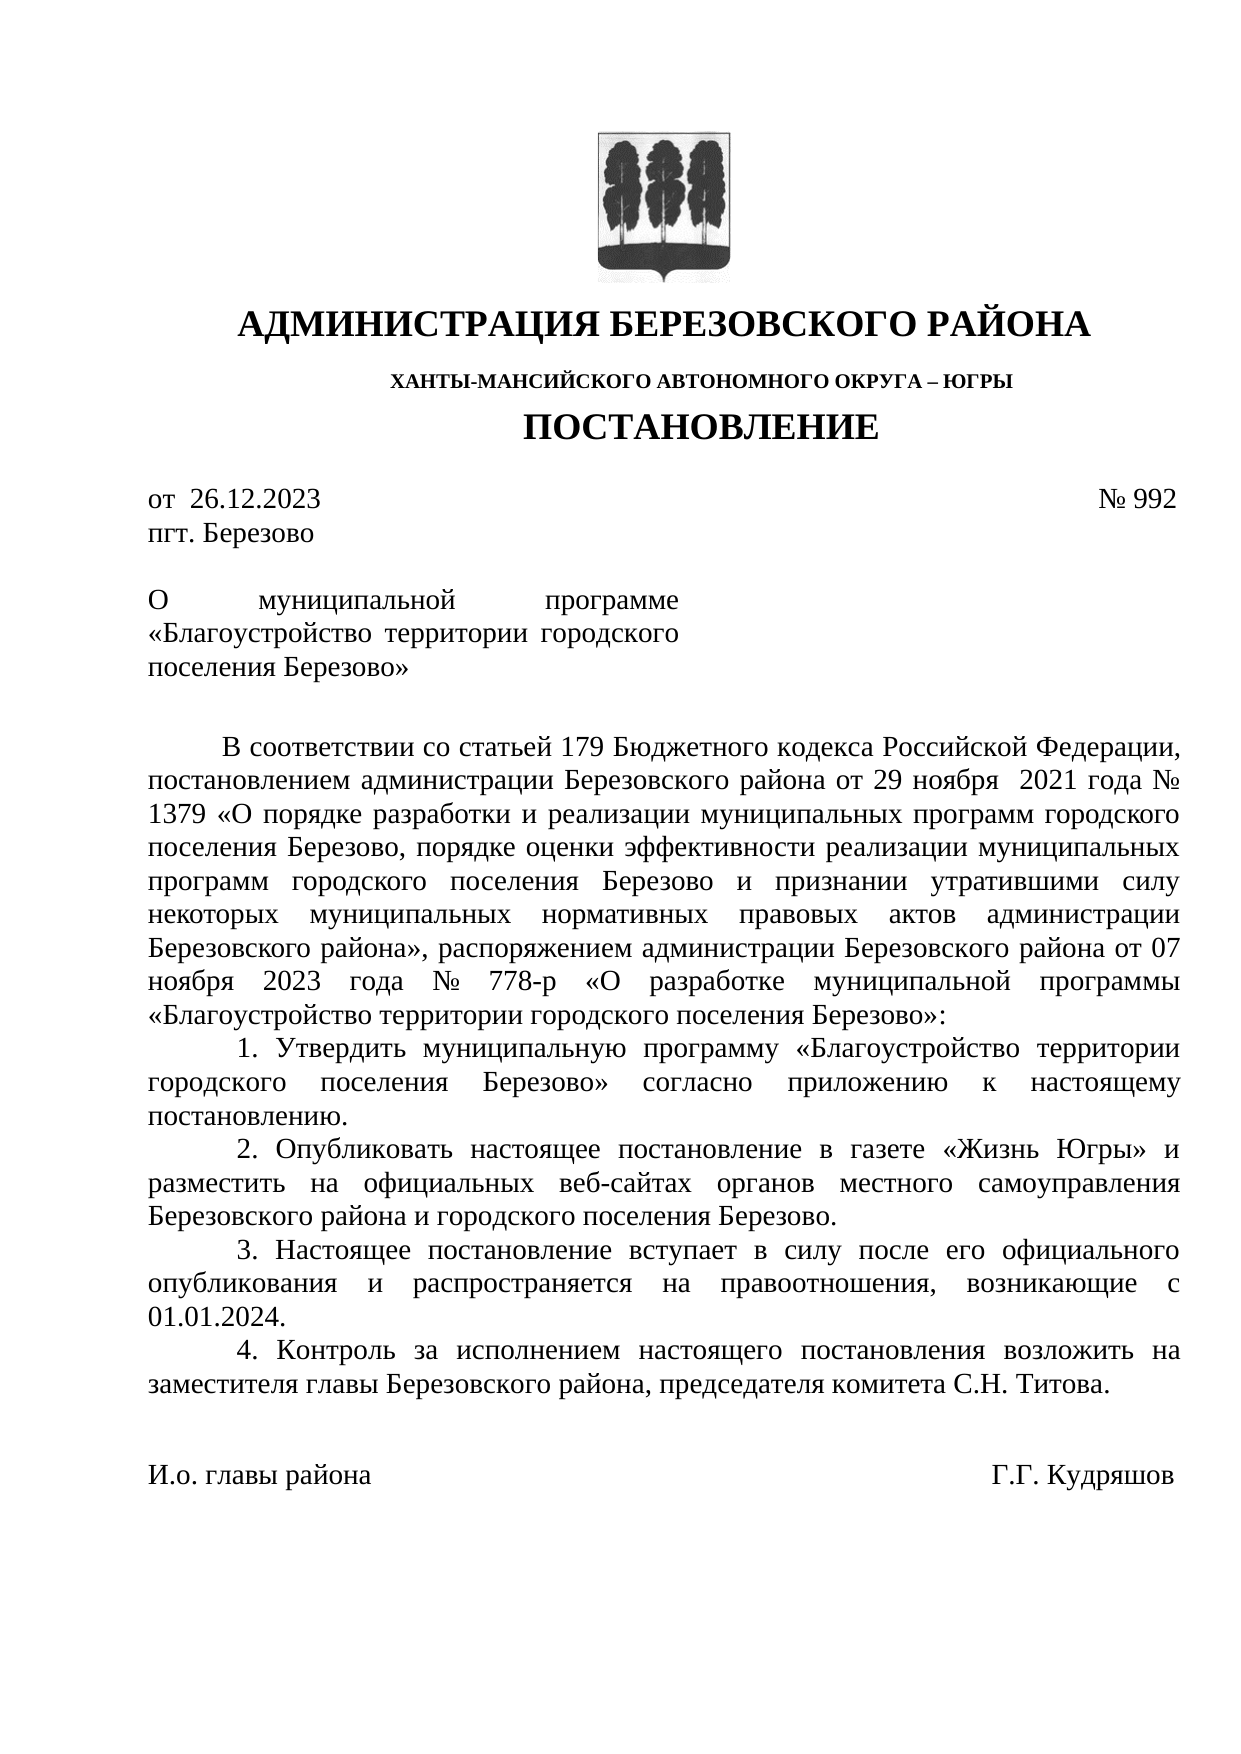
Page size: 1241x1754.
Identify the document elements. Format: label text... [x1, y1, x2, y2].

text пгт. Березово [148, 515, 1181, 548]
text В соответствии со статьей 179 Бюджетного кодекса Российской Федерации, постановлением администрации Березовского района от 29 ноября 2021 года № 1379 «О порядке разработки и реализации муниципальных программ городского поселения Березово, порядке оценки эффективности реализации муниципальных программ городского поселения Березово и признании утратившими силу некоторых муниципальных нормативных правовых актов администрации Березовского района», распоряжением администрации Березовского района от 07 ноября 2023 года № 778-р «О разработке муниципальной программы «Благоустройство территории городского поселения Березово»: [148, 729, 1181, 1031]
text О муниципальной программе «Благоустройство территории городского поселения Березово» [148, 582, 679, 683]
text И.о. главы района Г.Г. Кудряшов [148, 1457, 1181, 1491]
text 1. Утвердить муниципальную программу «Благоустройство территории городского поселения Березово» согласно приложению к настоящему постановлению. [148, 1031, 1181, 1131]
picture [597, 131, 731, 283]
text 4. Контроль за исполнением настоящего постановления возложить на заместителя главы Березовского района, председателя комитета С.Н. Титова. [148, 1332, 1181, 1399]
text АДМИНИСТРАЦИЯ БЕРЕЗОВСКОГО РАЙОНА [148, 302, 1181, 345]
text от 26.12.2023 № 992 [148, 481, 1181, 515]
text 3. Настоящее постановление вступает в силу после его официального опубликования и распространяется на правоотношения, возникающие с 01.01.2024. [148, 1232, 1181, 1332]
text ПОСТАНОВЛЕНИЕ [148, 405, 1181, 448]
text ХАНТЫ-МАНСИЙСКОГО АВТОНОМНОГО ОКРУГА – ЮГРЫ [148, 369, 1181, 393]
text 2. Опубликовать настоящее постановление в газете «Жизнь Югры» и разместить на официальных веб-сайтах органов местного самоуправления Березовского района и городского поселения Березово. [148, 1131, 1181, 1232]
